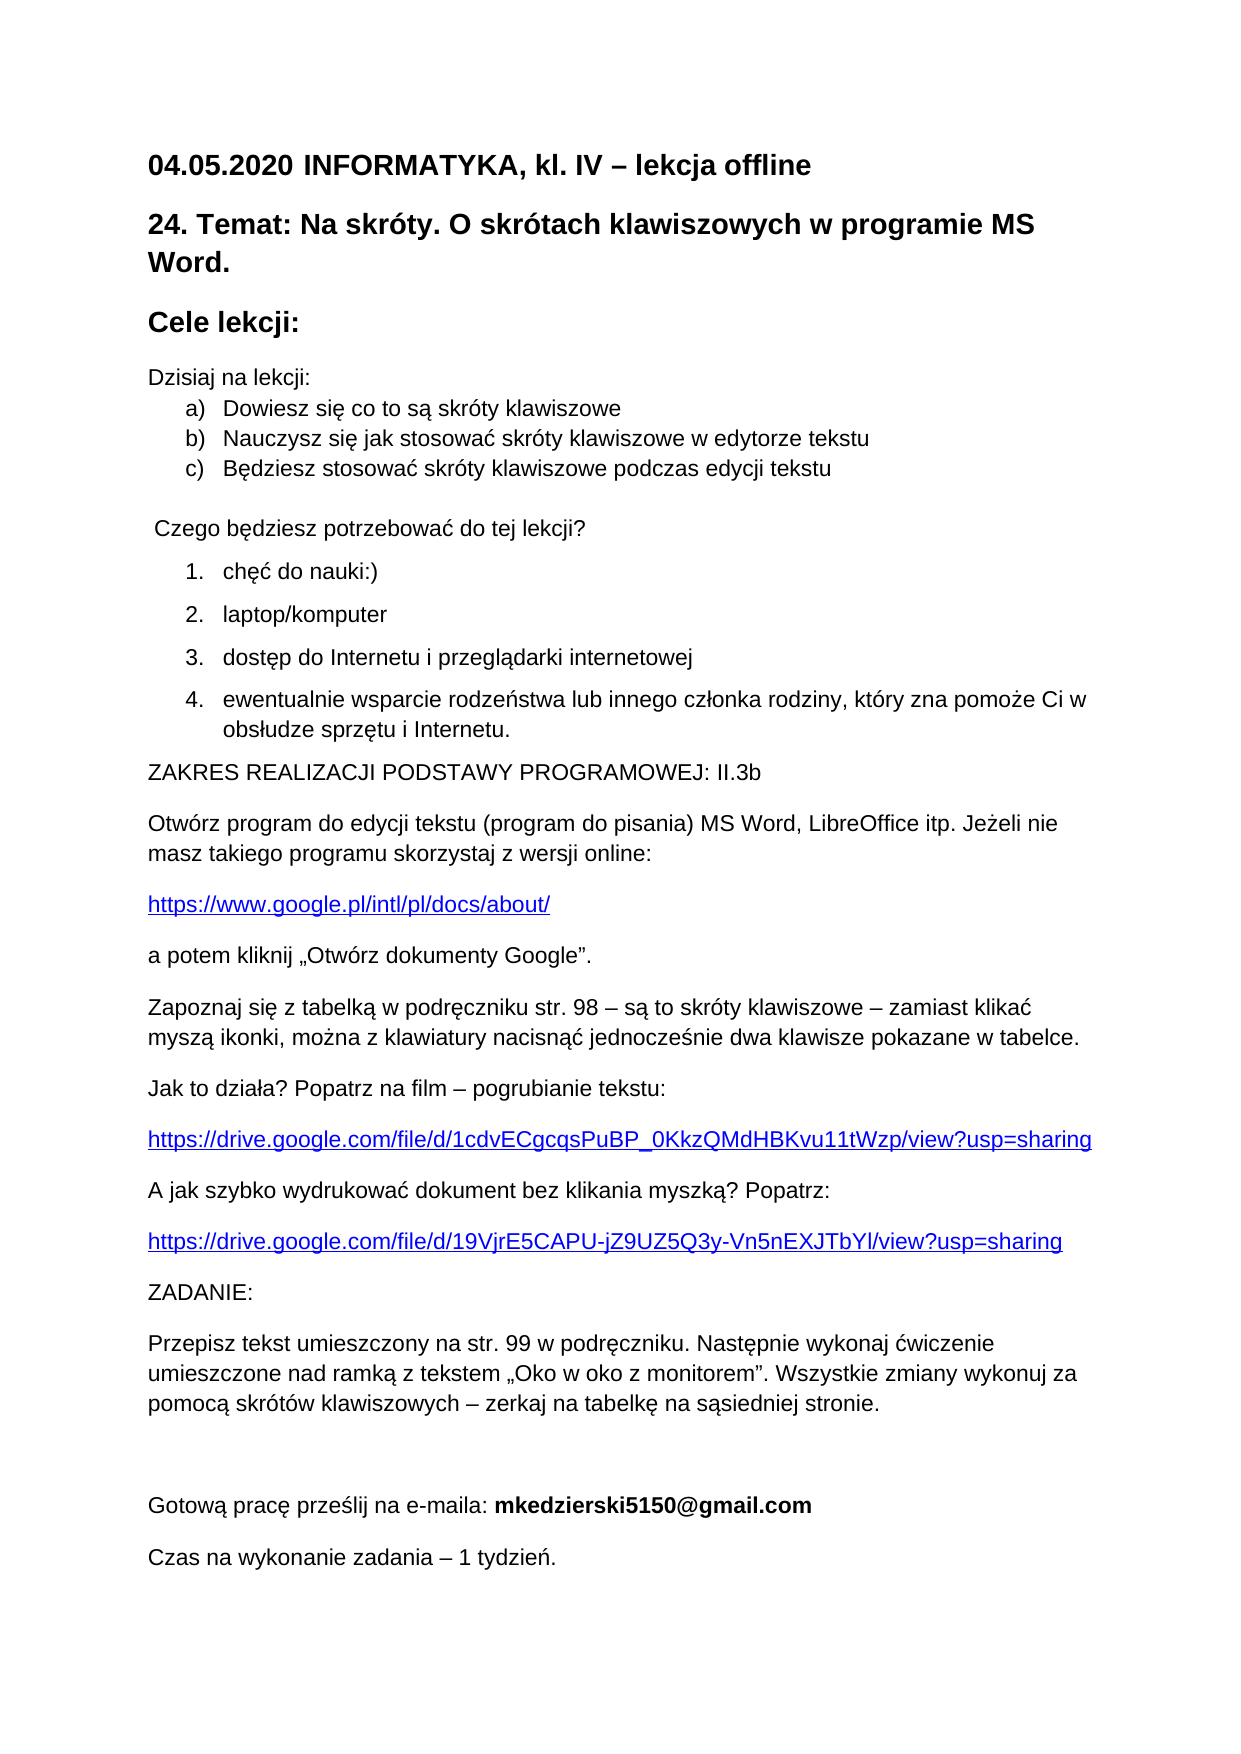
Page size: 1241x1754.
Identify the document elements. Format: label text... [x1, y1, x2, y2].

text A jak szybko wydrukować dokument bez klikania myszką? Popatrz: [148, 1177, 1093, 1203]
list Dowiesz się co to są skróty klawiszowe [185, 394, 1093, 421]
text Jak to działa? Popatrz na film – pogrubianie tekstu: [148, 1075, 1093, 1101]
text Dzisiaj na lekcji: [148, 364, 1093, 391]
text https://drive.google.com/file/d/1cdvECgcqsPuBP_0KkzQMdHBKvu11tWzp/view?usp=sharing [148, 1126, 1093, 1152]
list Nauczysz się jak stosować skróty klawiszowe w edytorze tekstu [185, 425, 1093, 451]
text Czego będziesz potrzebować do tej lekcji? [148, 515, 1093, 542]
text Otwórz program do edycji tekstu (program do pisania) MS Word, LibreOffice itp. Jeżeli nie masz takiego programu skorzystaj z wersji online: [148, 810, 1093, 867]
list ewentualnie wsparcie rodzeństwa lub innego członka rodziny, który zna pomoże Ci w obsłudze sprzętu i Internetu. [185, 686, 1093, 743]
text Cele lekcji: [148, 305, 1093, 338]
text https://www.google.pl/intl/pl/docs/about/ [148, 891, 1093, 918]
list chęć do nauki:) [185, 558, 1093, 584]
text https://drive.google.com/file/d/19VjrE5CAPU-jZ9UZ5Q3y-Vn5nEXJTbYl/view?usp=sharing [148, 1228, 1093, 1254]
text Przepisz tekst umieszczony na str. 99 w podręczniku. Następnie wykonaj ćwiczenie umieszczone nad ramką z tekstem „Oko w oko z monitorem”. Wszystkie zmiany wykonuj za pomocą skrótów klawiszowych – zerkaj na tabelkę na sąsiedniej stronie. [148, 1330, 1093, 1417]
text ZADANIE: [148, 1279, 1093, 1305]
list Będziesz stosować skróty klawiszowe podczas edycji tekstu [185, 455, 1093, 481]
text Gotową pracę prześlij na e-maila: mkedzierski5150@gmail.com [148, 1492, 1093, 1519]
text 04.05.2020 INFORMATYKA, kl. IV – lekcja offline [148, 148, 1093, 181]
text ZAKRES REALIZACJI PODSTAWY PROGRAMOWEJ: II.3b [148, 759, 1093, 785]
text Zapoznaj się z tabelką w podręczniku str. 98 – są to skróty klawiszowe – zamiast klikać myszą ikonki, można z klawiatury nacisnąć jednocześnie dwa klawisze pokazane w tabelce. [148, 993, 1093, 1050]
text 24. Temat: Na skróty. O skrótach klawiszowych w programie MS Word. [148, 207, 1093, 279]
list laptop/komputer [185, 601, 1093, 627]
text a potem kliknij „Otwórz dokumenty Google”. [148, 942, 1093, 969]
text Czas na wykonanie zadania – 1 tydzień. [148, 1544, 1093, 1571]
list dostęp do Internetu i przeglądarki internetowej [185, 643, 1093, 670]
